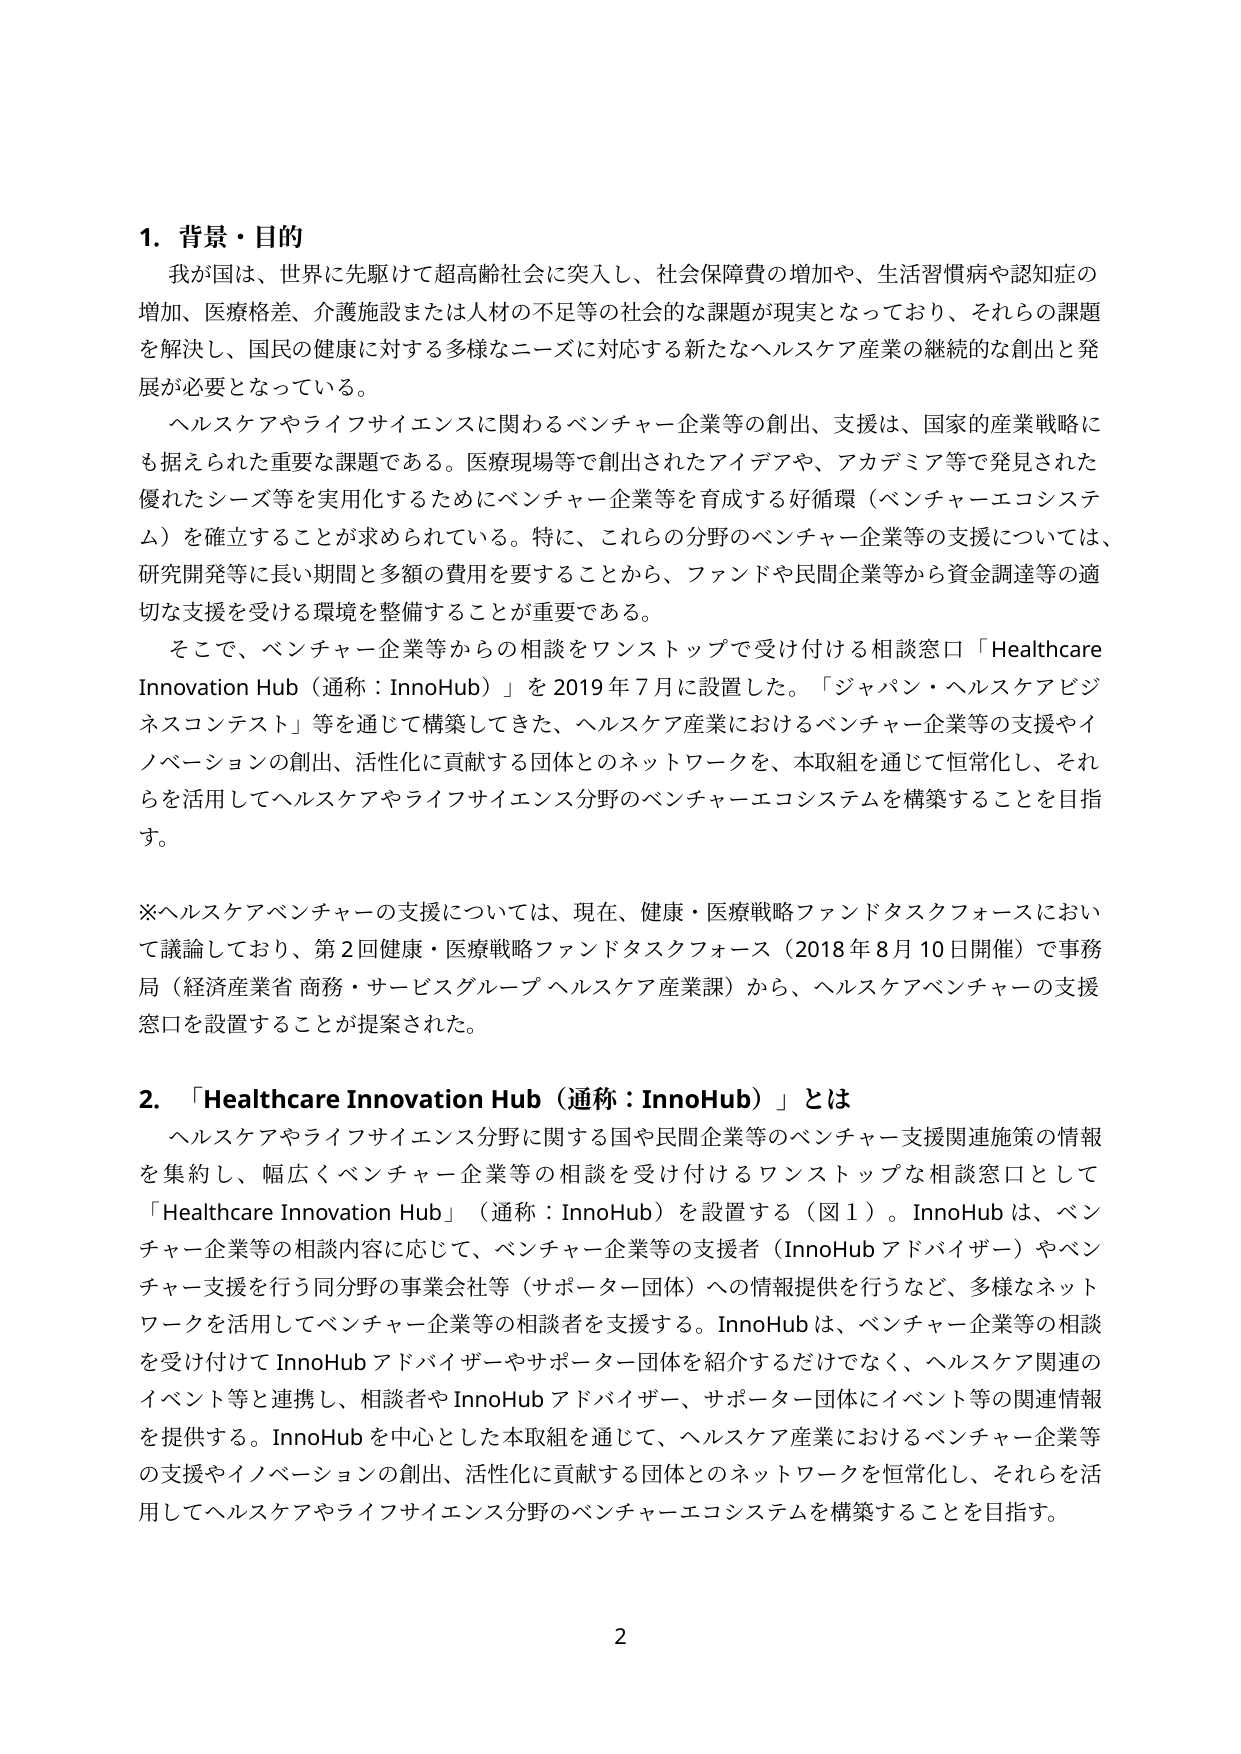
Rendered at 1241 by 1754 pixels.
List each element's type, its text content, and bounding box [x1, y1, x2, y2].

text ヘルスケアやライフサイエンスに関わるベンチャー企業等の創出、支援は、国家的産業戦略にも据えられた重要な課題である。医療現場等で創出されたアイデアや、アカデミア等で発見された優れたシーズ等を実用化するためにベンチャー企業等を育成する好循環（ベンチャーエコシステム）を確立することが求められている。特に、これらの分野のベンチャー企業等の支援については、研究開発等に長い期間と多額の費用を要することから、ファンドや民間企業等から資金調達等の適切な支援を受ける環境を整備することが重要である。 [138, 404, 1102, 629]
text 我が国は、世界に先駆けて超高齢社会に突入し、社会保障費の増加や、生活習慣病や認知症の増加、医療格差、介護施設または人材の不足等の社会的な課題が現実となっており、それらの課題を解決し、国民の健康に対する多様なニーズに対応する新たなヘルスケア産業の継続的な創出と発展が必要となっている。 [138, 254, 1102, 404]
subtitle 1．背景・目的 [138, 217, 1102, 254]
text ヘルスケアやライフサイエンス分野に関する国や民間企業等のベンチャー支援関連施策の情報を集約し、幅広くベンチャー企業等の相談を受け付けるワンストップな相談窓口として「Healthcare Innovation Hub」（通称：InnoHub）を設置する（図１）。InnoHubは、ベンチャー企業等の相談内容に応じて、ベンチャー企業等の支援者（InnoHubアドバイザー）やベンチャー支援を行う同分野の事業会社等（サポーター団体）への情報提供を行うなど、多様なネットワークを活用してベンチャー企業等の相談者を支援する。InnoHubは、ベンチャー企業等の相談を受け付けてInnoHubアドバイザーやサポーター団体を紹介するだけでなく、ヘルスケア関連のイベント等と連携し、相談者やInnoHubアドバイザー、サポーター団体にイベント等の関連情報を提供する。InnoHubを中心とした本取組を通じて、ヘルスケア産業におけるベンチャー企業等の支援やイノベーションの創出、活性化に貢献する団体とのネットワークを恒常化し、それらを活用してヘルスケアやライフサイエンス分野のベンチャーエコシステムを構築することを目指す。 [138, 1117, 1102, 1529]
text そこで、ベンチャー企業等からの相談をワンストップで受け付ける相談窓口「Healthcare Innovation Hub（通称：InnoHub）」を2019年７月に設置した。「ジャパン・ヘルスケアビジネスコンテスト」等を通じて構築してきた、ヘルスケア産業におけるベンチャー企業等の支援やイノベーションの創出、活性化に貢献する団体とのネットワークを、本取組を通じて恒常化し、それらを活用してヘルスケアやライフサイエンス分野のベンチャーエコシステムを構築することを目指す。 [138, 629, 1102, 854]
subtitle 2．「Healthcare Innovation Hub（通称：InnoHub）」とは [138, 1079, 1102, 1117]
text ※ヘルスケアベンチャーの支援については、現在、健康・医療戦略ファンドタスクフォースにおいて議論しており、第2回健康・医療戦略ファンドタスクフォース（2018年8月10日開催）で事務局（経済産業省 商務・サービスグループ ヘルスケア産業課）から、ヘルスケアベンチャーの支援窓口を設置することが提案された。 [138, 892, 1102, 1042]
